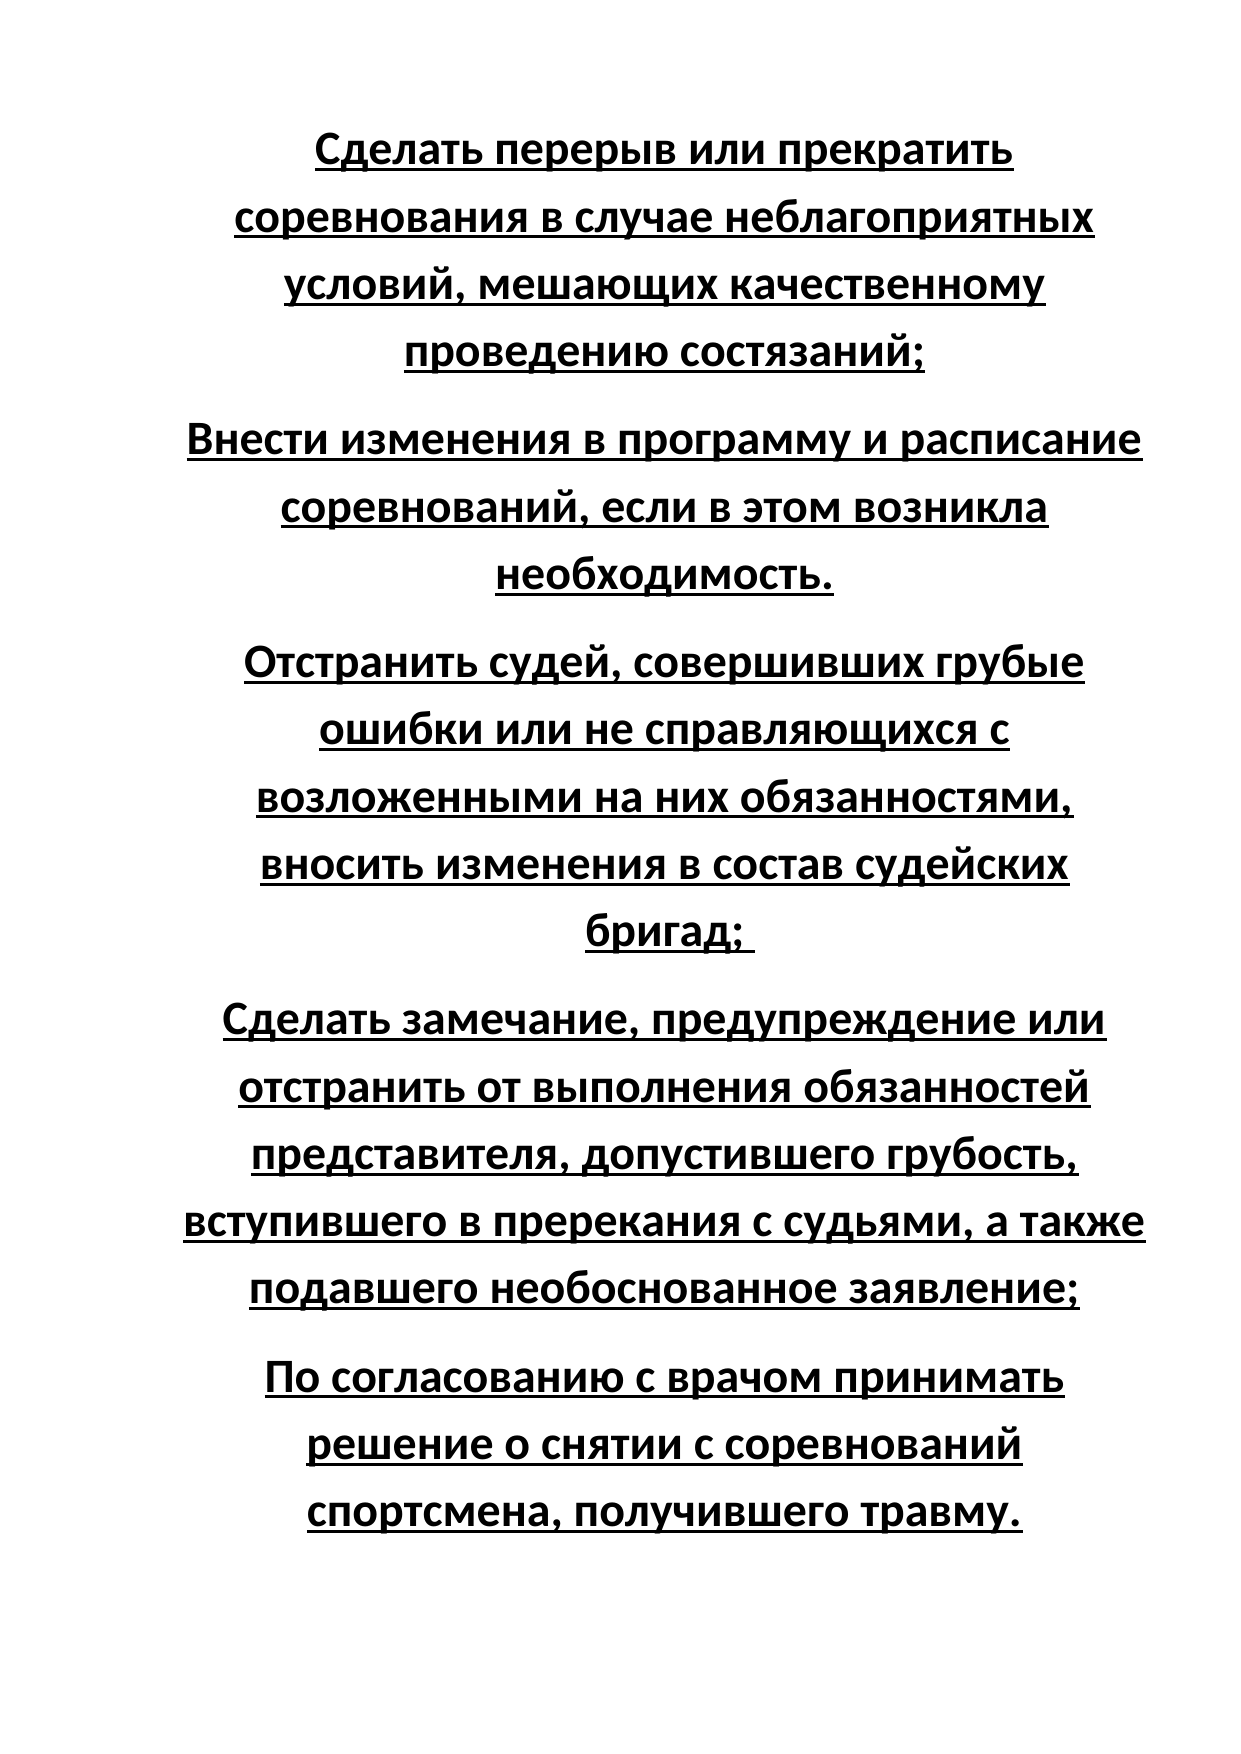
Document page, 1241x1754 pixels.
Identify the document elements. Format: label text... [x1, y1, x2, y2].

text Сделать замечание, предупреждение или отстранить от выполнения обязанностей представителя, допустившего грубость, вступившего в пререкания с судьями, а также подавшего необоснованное заявление; [177, 988, 1152, 1316]
text Сделать перерыв или прекратить соревнования в случае неблагоприятных условий, мешающих качественному проведению состязаний; [177, 118, 1152, 378]
text Отстранить судей, совершивших грубые ошибки или не справляющихся с возложенными на них обязанностями, вносить изменения в состав судейских бригад; [177, 631, 1152, 958]
text По согласованию с врачом принимать решение о снятии с соревнований спортсмена, получившего травму. [177, 1345, 1152, 1538]
text Внести изменения в программу и расписание соревнований, если в этом возникла необходимость. [177, 408, 1152, 601]
